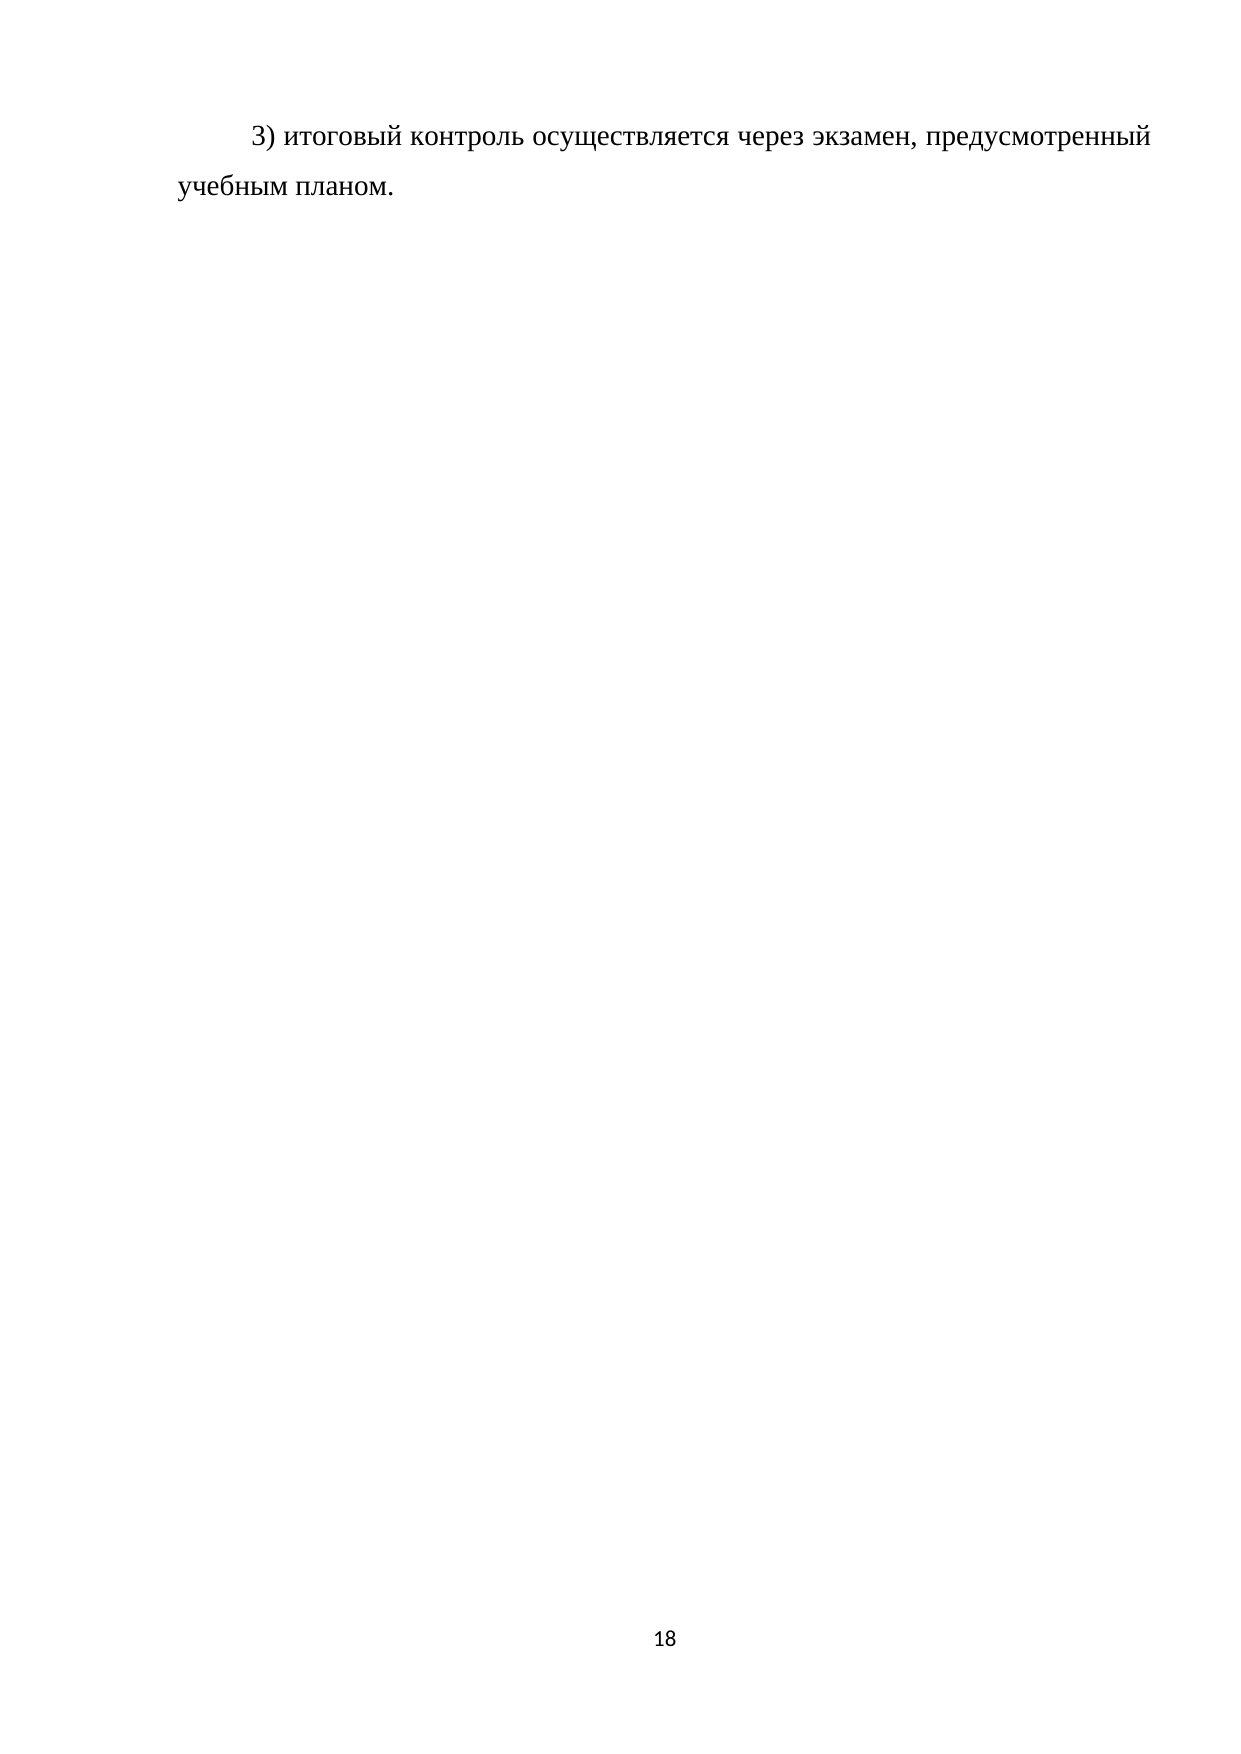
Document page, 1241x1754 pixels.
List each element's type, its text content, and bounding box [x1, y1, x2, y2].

text 3) итоговый контроль осуществляется через экзамен, предусмотренный учебным планом. [177, 118, 1152, 202]
